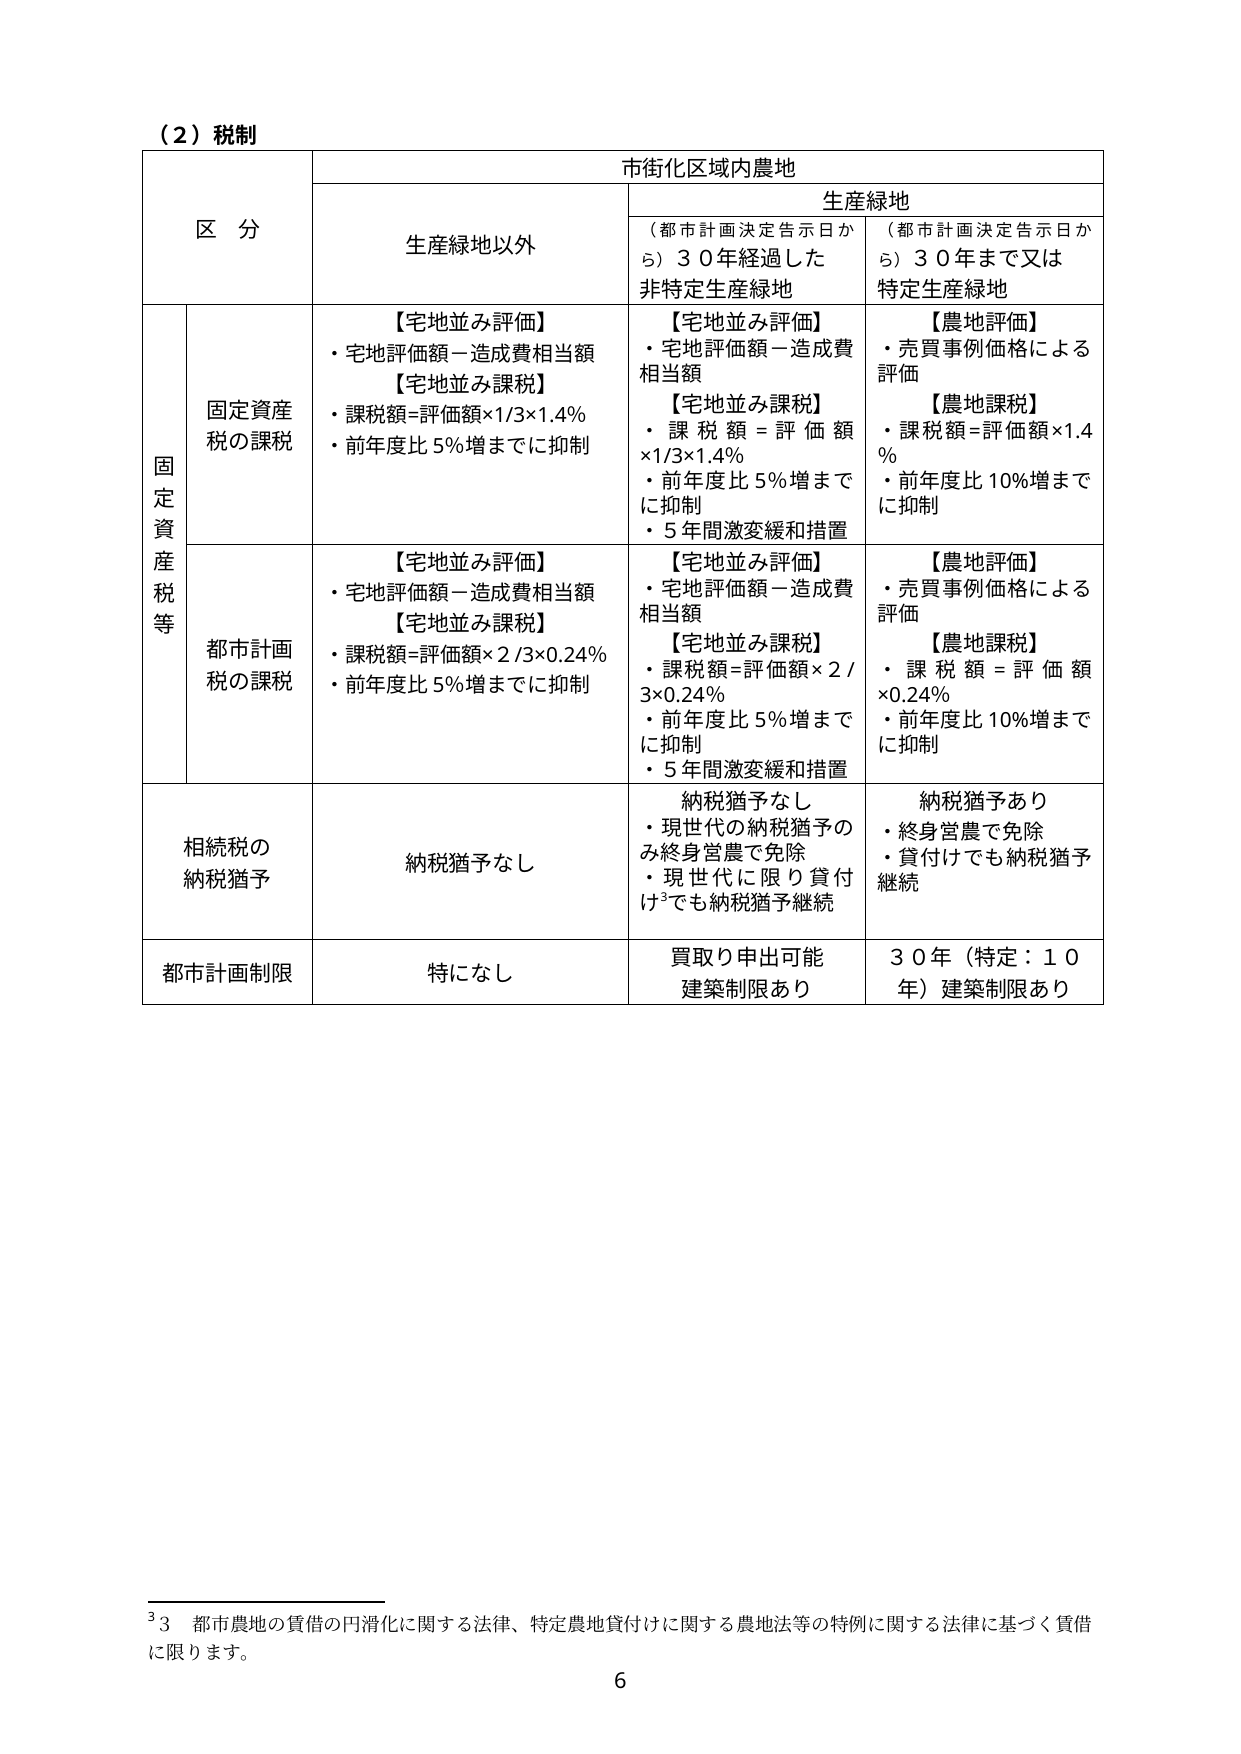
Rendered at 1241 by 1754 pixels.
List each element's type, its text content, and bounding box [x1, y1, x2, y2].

table_cell 都市計画税の課税 [187, 545, 312, 783]
table_cell （都市計画決定告示日から）３０年経過した 非特定生産緑地 [629, 217, 865, 304]
table_cell 都市計画制限 [143, 940, 312, 1004]
table_cell 納税猶予なし [313, 784, 628, 939]
table_cell 【宅地並み評価】 ・宅地評価額－造成費相当額 【宅地並み課税】 ・課税額=評価額×1/3×1.4％ ・前年度比5％増までに抑制 ・５年間激変緩和措置 [629, 305, 865, 543]
table_cell 生産緑地 [629, 184, 1103, 216]
table_cell 相続税の 納税猶予 [143, 784, 312, 939]
table_cell 納税猶予あり ・終身営農で免除 ・貸付けでも納税猶予継続 [866, 784, 1103, 939]
table_cell 【農地評価】 ・売買事例価格による評価 【農地課税】 ・課税額=評価額×0.24％ ・前年度比10%増までに抑制 [866, 545, 1103, 783]
table_cell 【宅地並み評価】 ・宅地評価額－造成費相当額 【宅地並み課税】 ・課税額=評価額×２/3×0.24％ ・前年度比5％増までに抑制 ・５年間激変緩和措置 [629, 545, 865, 783]
table_cell （都市計画決定告示日から）３０年まで又は 特定生産緑地 [866, 217, 1103, 304]
table_header 区 分 [143, 151, 312, 304]
table_cell 納税猶予なし ・現世代の納税猶予のみ終身営農で免除 ・現世代に限り貸付けでも納税猶予継続 [629, 784, 865, 939]
table_cell 【農地評価】 ・売買事例価格による評価 【農地課税】 ・課税額=評価額×1.4 ％ ・前年度比10%増までに抑制 [866, 305, 1103, 543]
table_header 市街化区域内農地 [313, 151, 1103, 183]
table_cell 固定資産税の課税 [187, 305, 312, 543]
table_cell 【宅地並み評価】 ・宅地評価額－造成費相当額 【宅地並み課税】 ・課税額=評価額×1/3×1.4％ ・前年度比5％増までに抑制 [313, 305, 628, 543]
table_cell 特になし [313, 940, 628, 1004]
table_cell 【宅地並み評価】 ・宅地評価額－造成費相当額 【宅地並み課税】 ・課税額=評価額×２/3×0.24％ ・前年度比5％増までに抑制 [313, 545, 628, 783]
table_cell 固定資産税等 [143, 305, 186, 783]
table_cell ３０年（特定：１０年）建築制限あり [866, 940, 1103, 1004]
table_cell 買取り申出可能 建築制限あり [629, 940, 865, 1004]
text （２）税制 [148, 118, 1092, 150]
table_cell 生産緑地以外 [313, 184, 628, 304]
